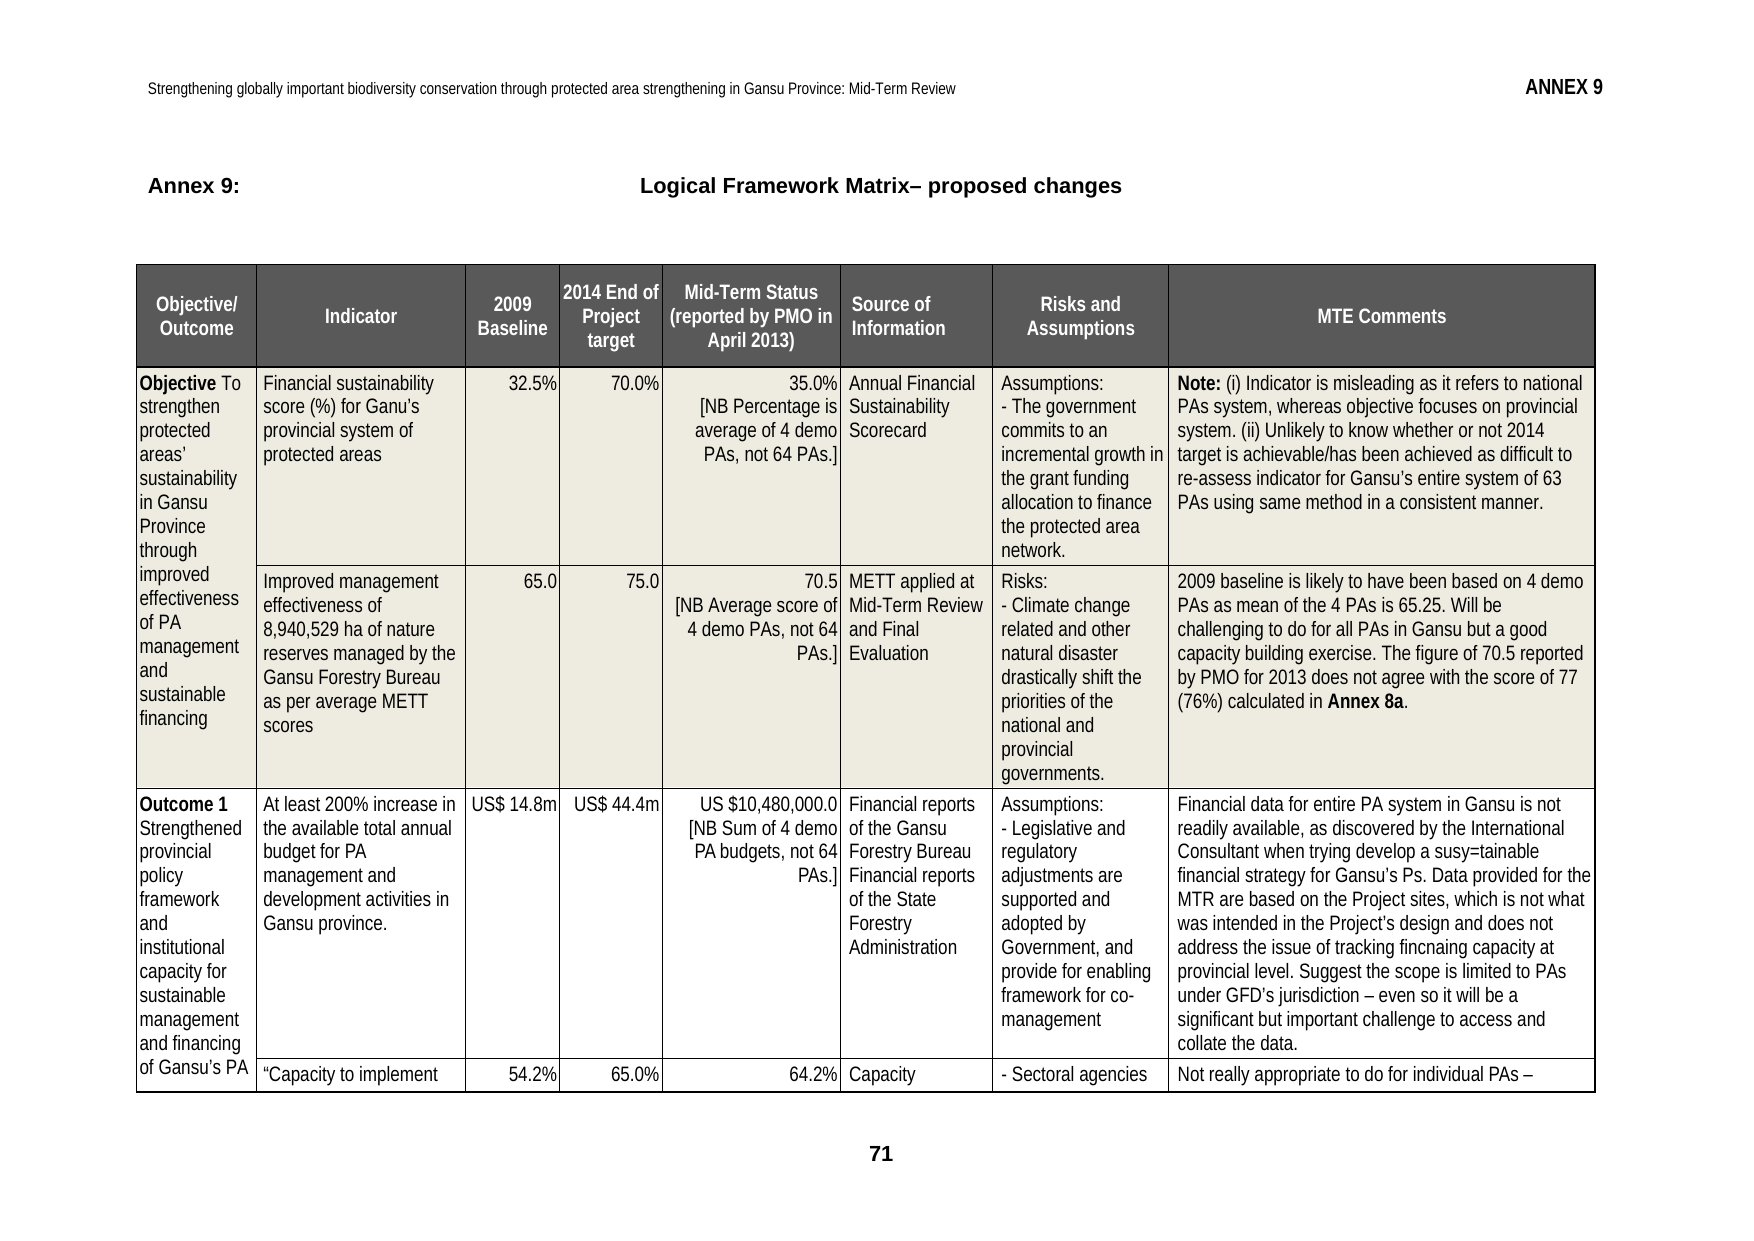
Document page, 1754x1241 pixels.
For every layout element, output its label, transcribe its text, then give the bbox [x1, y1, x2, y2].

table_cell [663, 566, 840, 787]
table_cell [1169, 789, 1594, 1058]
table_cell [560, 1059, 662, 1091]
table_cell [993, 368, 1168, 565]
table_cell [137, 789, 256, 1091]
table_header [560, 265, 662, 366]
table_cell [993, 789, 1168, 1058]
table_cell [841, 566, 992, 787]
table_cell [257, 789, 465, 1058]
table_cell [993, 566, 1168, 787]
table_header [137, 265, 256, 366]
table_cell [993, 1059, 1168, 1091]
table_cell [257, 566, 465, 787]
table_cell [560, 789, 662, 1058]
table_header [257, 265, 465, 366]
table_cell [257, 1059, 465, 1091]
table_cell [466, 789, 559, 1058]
subtitle Annex 9: Logical Framework Matrix– proposed changes [148, 173, 1606, 198]
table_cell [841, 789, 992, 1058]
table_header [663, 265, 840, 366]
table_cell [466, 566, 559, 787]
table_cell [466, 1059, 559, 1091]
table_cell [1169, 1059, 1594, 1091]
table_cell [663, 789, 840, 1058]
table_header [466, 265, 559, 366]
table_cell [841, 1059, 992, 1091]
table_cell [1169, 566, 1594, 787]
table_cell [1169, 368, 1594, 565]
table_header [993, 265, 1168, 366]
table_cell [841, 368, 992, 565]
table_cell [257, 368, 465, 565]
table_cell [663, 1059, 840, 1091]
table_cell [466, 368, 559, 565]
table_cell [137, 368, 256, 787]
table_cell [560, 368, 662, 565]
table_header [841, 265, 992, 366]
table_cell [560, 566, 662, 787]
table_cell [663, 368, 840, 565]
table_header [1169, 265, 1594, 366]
